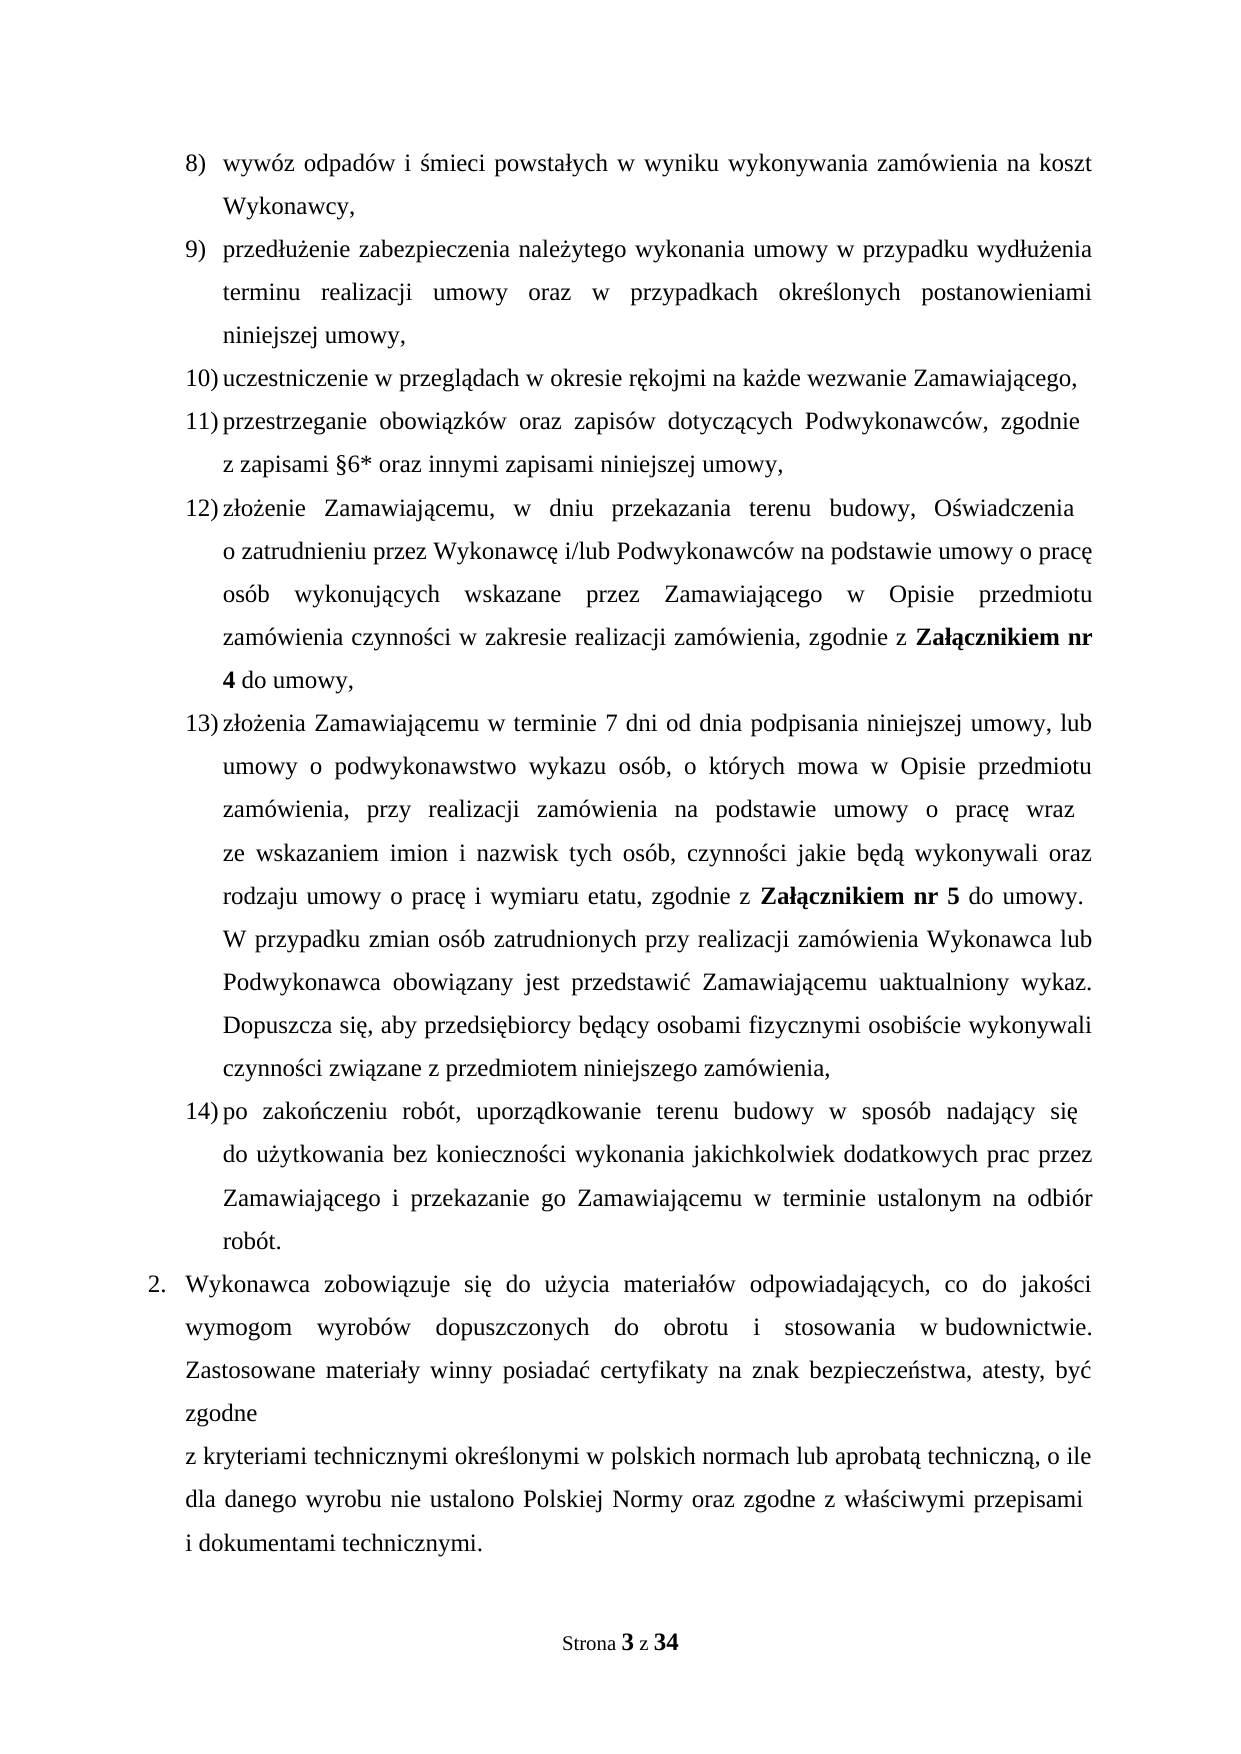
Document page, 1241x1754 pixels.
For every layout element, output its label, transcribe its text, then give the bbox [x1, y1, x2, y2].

list przedłużenie zabezpieczenia należytego wykonania umowy w przypadku wydłużenia terminu realizacji umowy oraz w przypadkach określonych postanowieniami niniejszej umowy, [185, 234, 1093, 349]
list złożenia Zamawiającemu w terminie 7 dni od dnia podpisania niniejszej umowy, lub umowy o podwykonawstwo wykazu osób, o których mowa w Opisie przedmiotu zamówienia, przy realizacji zamówienia na podstawie umowy o pracę wraz ze wskazaniem imion i nazwisk tych osób, czynności jakie będą wykonywali oraz rodzaju umowy o pracę i wymiaru etatu, zgodnie z Załącznikiem nr 5 do umowy. W przypadku zmian osób zatrudnionych przy realizacji zamówienia Wykonawca lub Podwykonawca obowiązany jest przedstawić Zamawiającemu uaktualniony wykaz. Dopuszcza się, aby przedsiębiorcy będący osobami fizycznymi osobiście wykonywali czynności związane z przedmiotem niniejszego zamówienia, [185, 708, 1093, 1082]
list przestrzeganie obowiązków oraz zapisów dotyczących Podwykonawców, zgodnie z zapisami §6* oraz innymi zapisami niniejszej umowy, [185, 406, 1093, 478]
list wywóz odpadów i śmieci powstałych w wyniku wykonywania zamówienia na koszt Wykonawcy, [185, 148, 1093, 219]
list po zakończeniu robót, uporządkowanie terenu budowy w sposób nadający się do użytkowania bez konieczności wykonania jakichkolwiek dodatkowych prac przez Zamawiającego i przekazanie go Zamawiającemu w terminie ustalonym na odbiór robót. [185, 1096, 1093, 1254]
list złożenie Zamawiającemu, w dniu przekazania terenu budowy, Oświadczenia o zatrudnieniu przez Wykonawcę i/lub Podwykonawców na podstawie umowy o pracę osób wykonujących wskazane przez Zamawiającego w Opisie przedmiotu zamówienia czynności w zakresie realizacji zamówienia, zgodnie z Załącznikiem nr 4 do umowy, [185, 493, 1093, 694]
list uczestniczenie w przeglądach w okresie rękojmi na każde wezwanie Zamawiającego, [185, 363, 1093, 392]
list Wykonawca zobowiązuje się do użycia materiałów odpowiadających, co do jakości wymogom wyrobów dopuszczonych do obrotu i stosowania w budownictwie. Zastosowane materiały winny posiadać certyfikaty na znak bezpieczeństwa, atesty, być zgodne z kryteriami technicznymi określonymi w polskich normach lub aprobatą techniczną, o ile dla danego wyrobu nie ustalono Polskiej Normy oraz zgodne z właściwymi przepisami i dokumentami technicznymi. [148, 1269, 1093, 1556]
